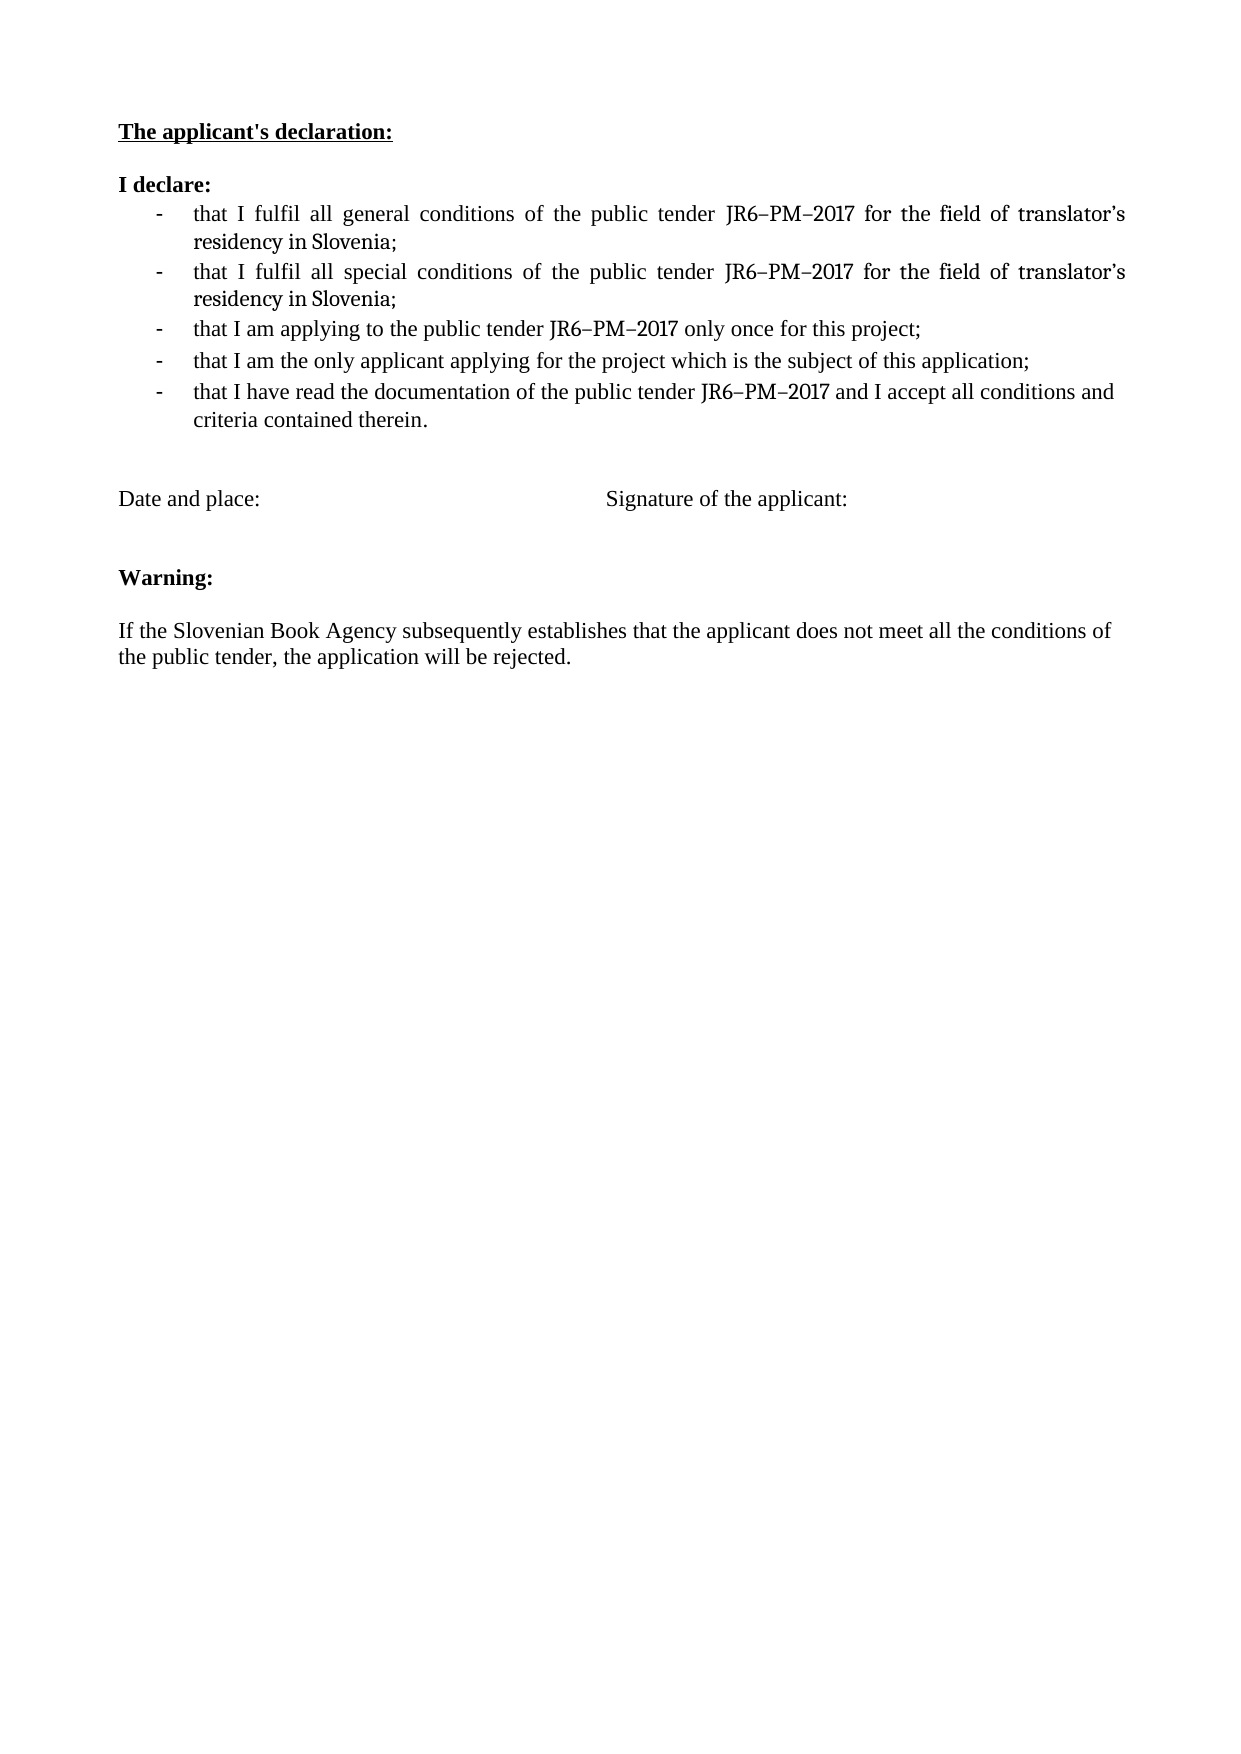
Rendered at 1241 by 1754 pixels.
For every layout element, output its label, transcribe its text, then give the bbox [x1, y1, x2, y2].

list that I am applying to the public tender JR6–PM–2017 only once for this project; [156, 312, 1125, 344]
list that I fulfil all general conditions of the public tender JR6–PM–2017 for the field of translator’s residency in Slovenia; [156, 197, 1125, 255]
list that I fulfil all special conditions of the public tender JR6–PM–2017 for the field of translator’s residency in Slovenia; [156, 255, 1125, 312]
text Warning: [118, 564, 1122, 591]
text If the Slovenian Book Agency subsequently establishes that the applicant does not meet all the conditions of the public tender, the application will be rejected. [118, 617, 1122, 670]
list that I have read the documentation of the public tender JR6–PM–2017 and I accept all conditions and criteria contained therein. [156, 375, 1125, 432]
list that I am the only applicant applying for the project which is the subject of this application; [156, 344, 1125, 375]
text The applicant's declaration: [118, 118, 1122, 144]
text I declare: [118, 171, 1122, 197]
text Date and place: Signature of the applicant: [118, 485, 1122, 512]
